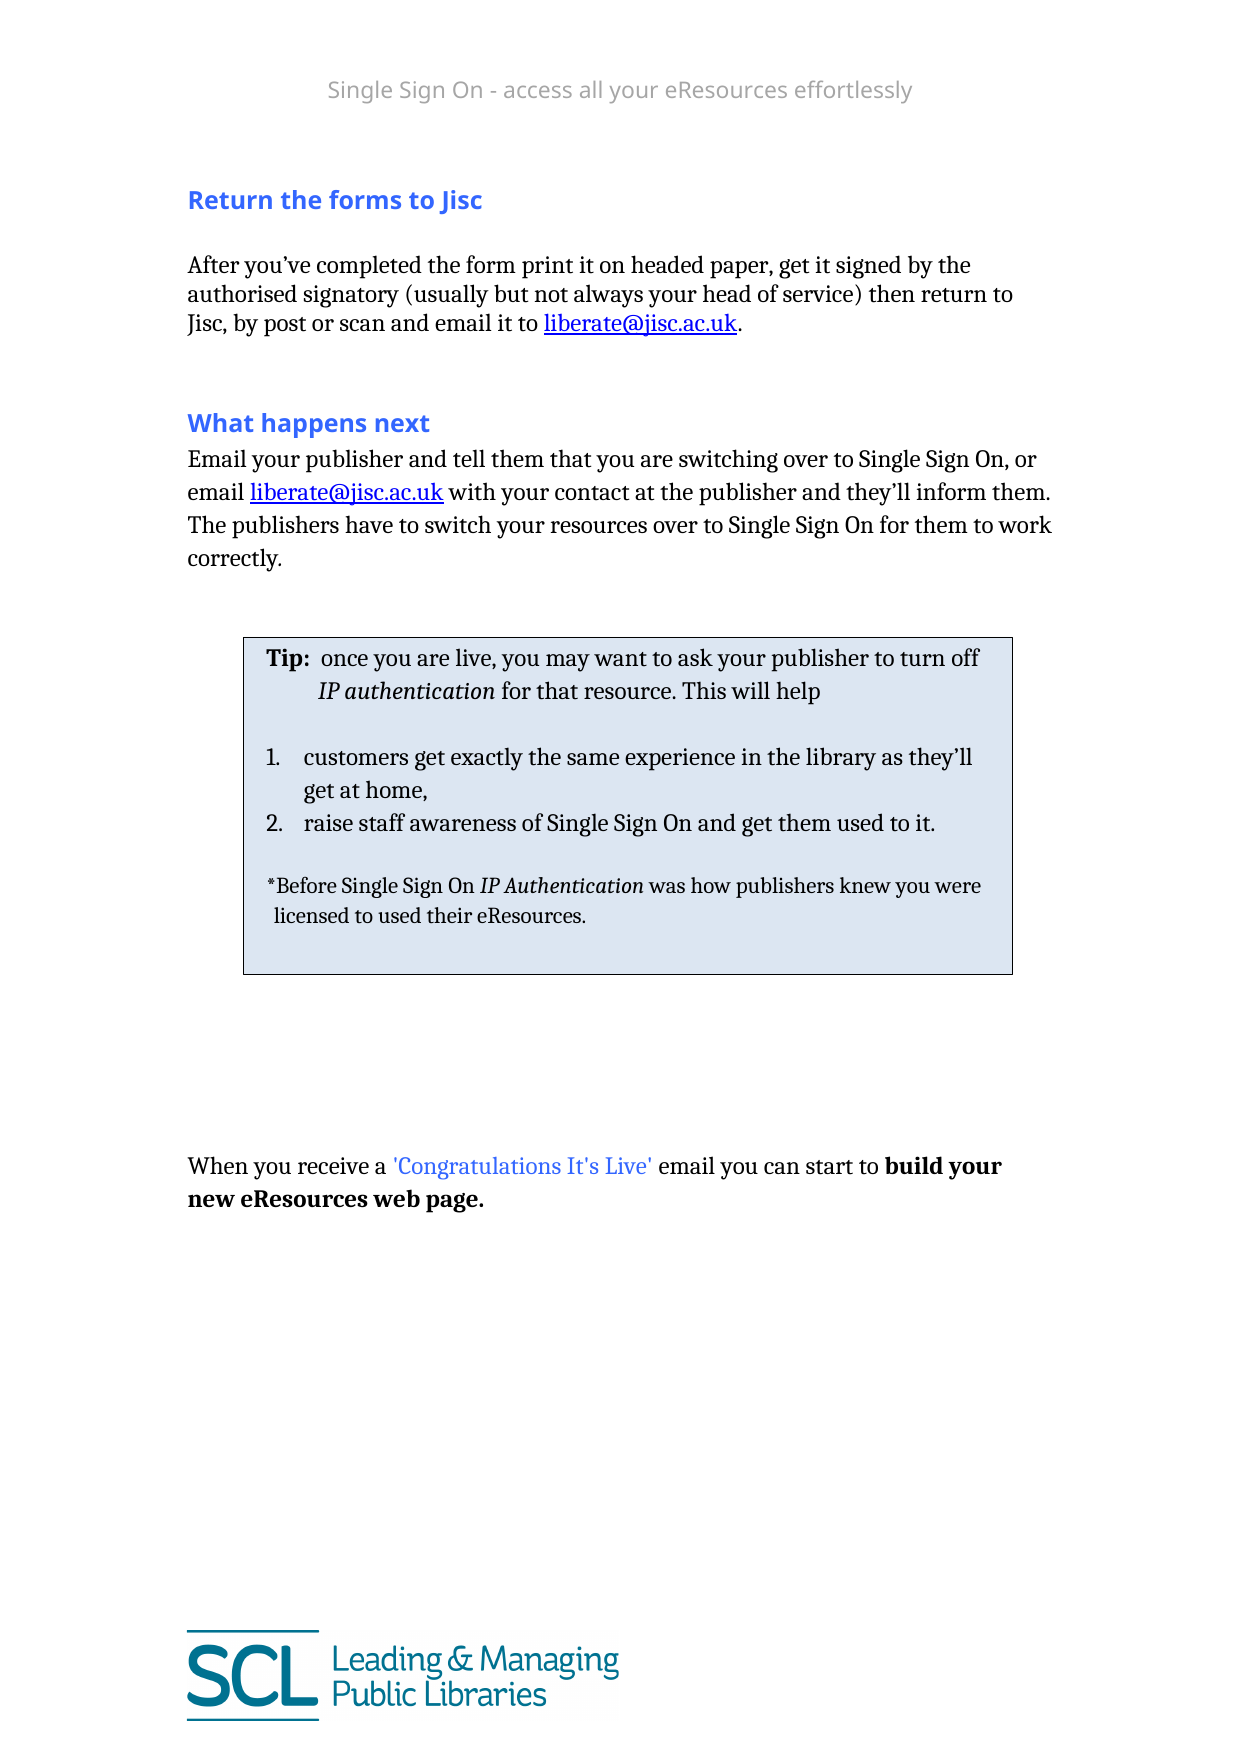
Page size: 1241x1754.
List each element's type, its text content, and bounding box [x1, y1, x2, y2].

text What happens next [187, 406, 1053, 440]
text Email your publisher and tell them that you are switching over to Single Sign On, or email liberate@jisc.ac.uk with your contact at the publisher and they’ll inform them. The publishers have to switch your resources over to Single Sign On for them to work correctly. [187, 445, 1053, 573]
picture [186, 1630, 619, 1721]
text After you’ve completed the form print it on headed paper, get it signed by the authorised signatory (usually but not always your head of service) then return to Jisc, by post or scan and email it to liberate@jisc.ac.uk. [187, 251, 1053, 338]
picture [608, 1656, 619, 1670]
text Return the forms to Jisc [187, 183, 1053, 217]
text When you receive a 'Congratulations It's Live' email you can start to build your new eResources web page. [187, 1152, 1053, 1214]
